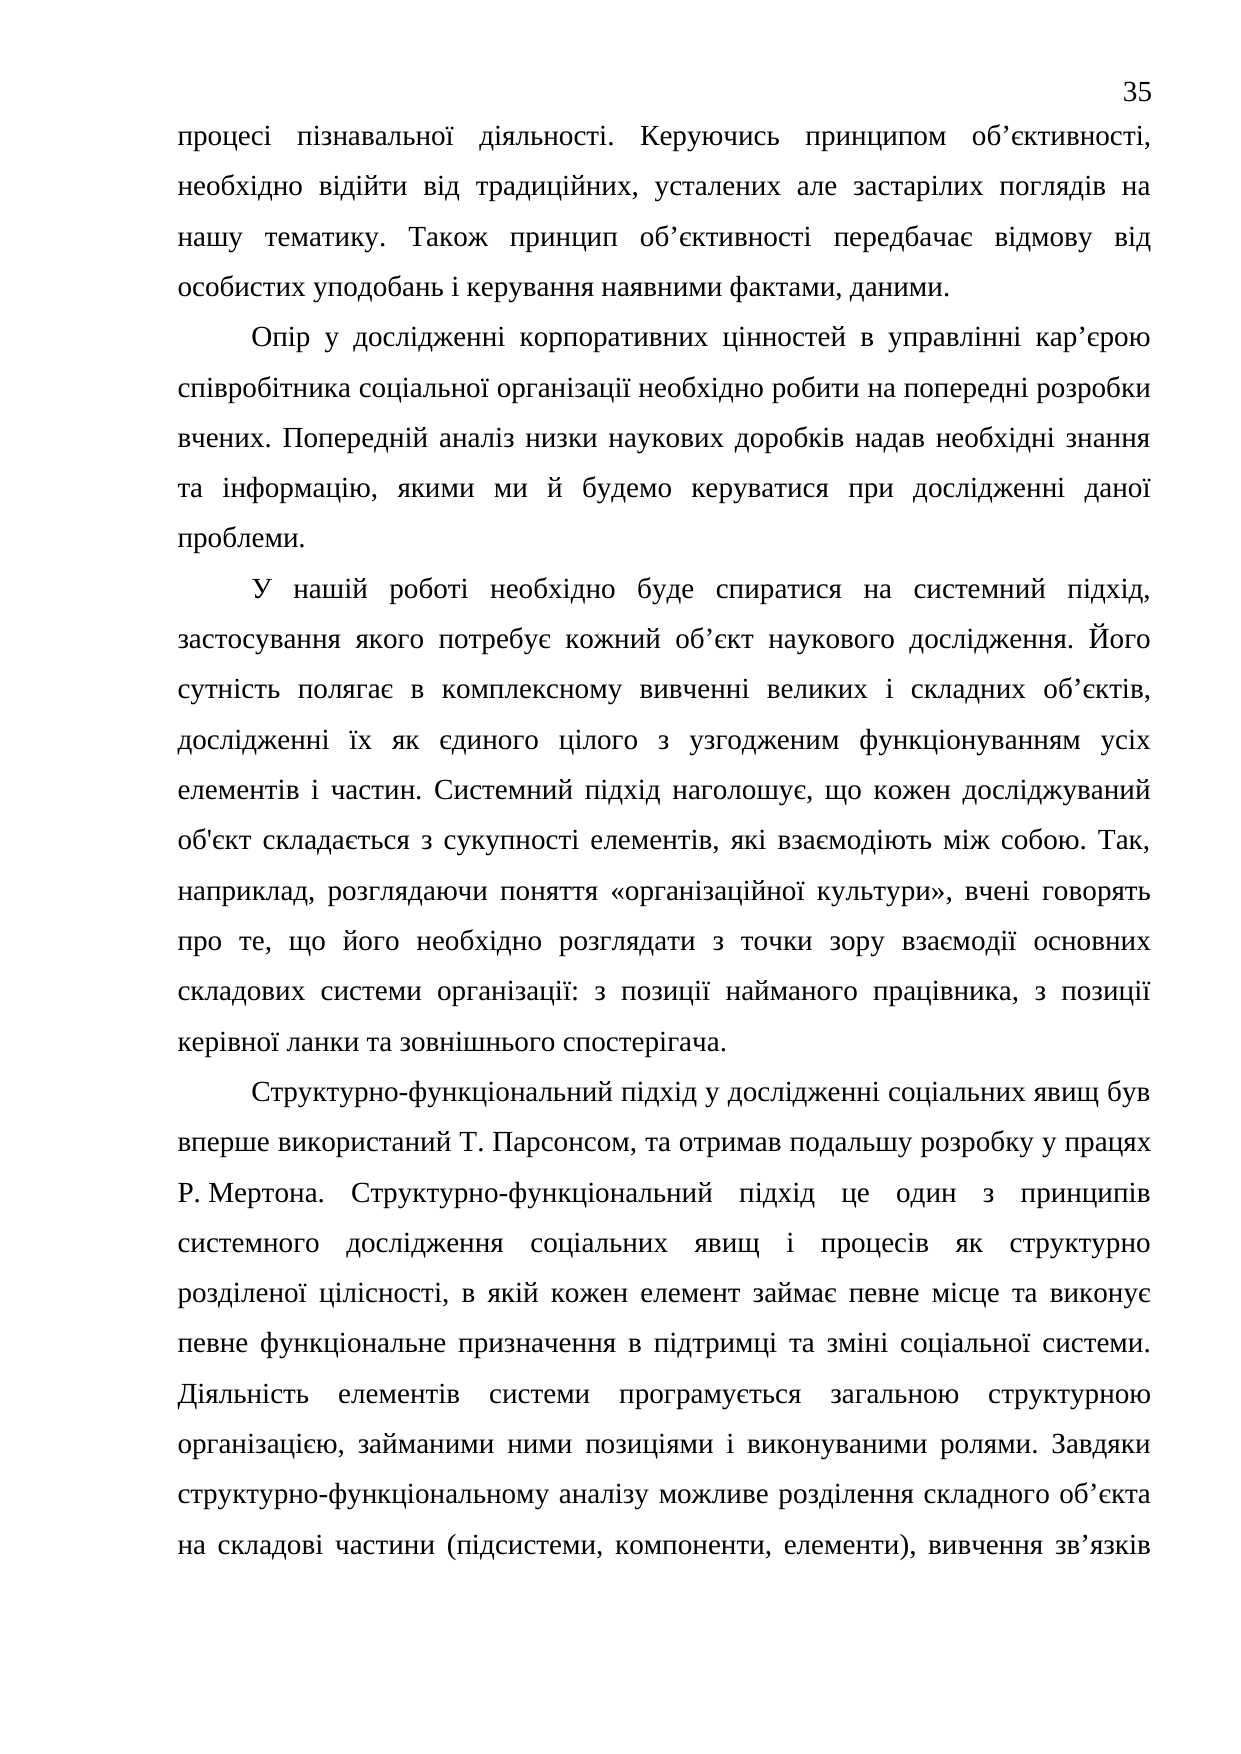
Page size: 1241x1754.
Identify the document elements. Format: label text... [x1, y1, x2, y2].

text Опір у дослідженні корпоративних цінностей в управлінні кар’єрою співробітника соціальної організації необхідно робити на попередні розробки вчених. Попередній аналіз низки наукових доробків надав необхідні знання та інформацію, якими ми й будемо керуватися при дослідженні даної проблеми. [177, 319, 1152, 554]
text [177, 118, 1152, 303]
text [177, 1074, 1152, 1560]
text У нашій роботі необхідно буде спиратися на системний підхід, застосування якого потребує кожний об’єкт наукового дослідження. Його сутність полягає в комплексному вивченні великих і складних об’єктів, дослідженні їх як єдиного цілого з узгодженим функціонуванням усіх елементів і частин. Системний підхід наголошує, що кожен досліджуваний об'єкт складається з сукупності елементів, які взаємодіють між собою. Так, наприклад, розглядаючи поняття «організаційної культури», вчені говорять про те, що його необхідно розглядати з точки зору взаємодії основних складових системи організації: з позиції найманого працівника, з позиції керівної ланки та зовнішнього спостерігача. [177, 571, 1152, 1057]
